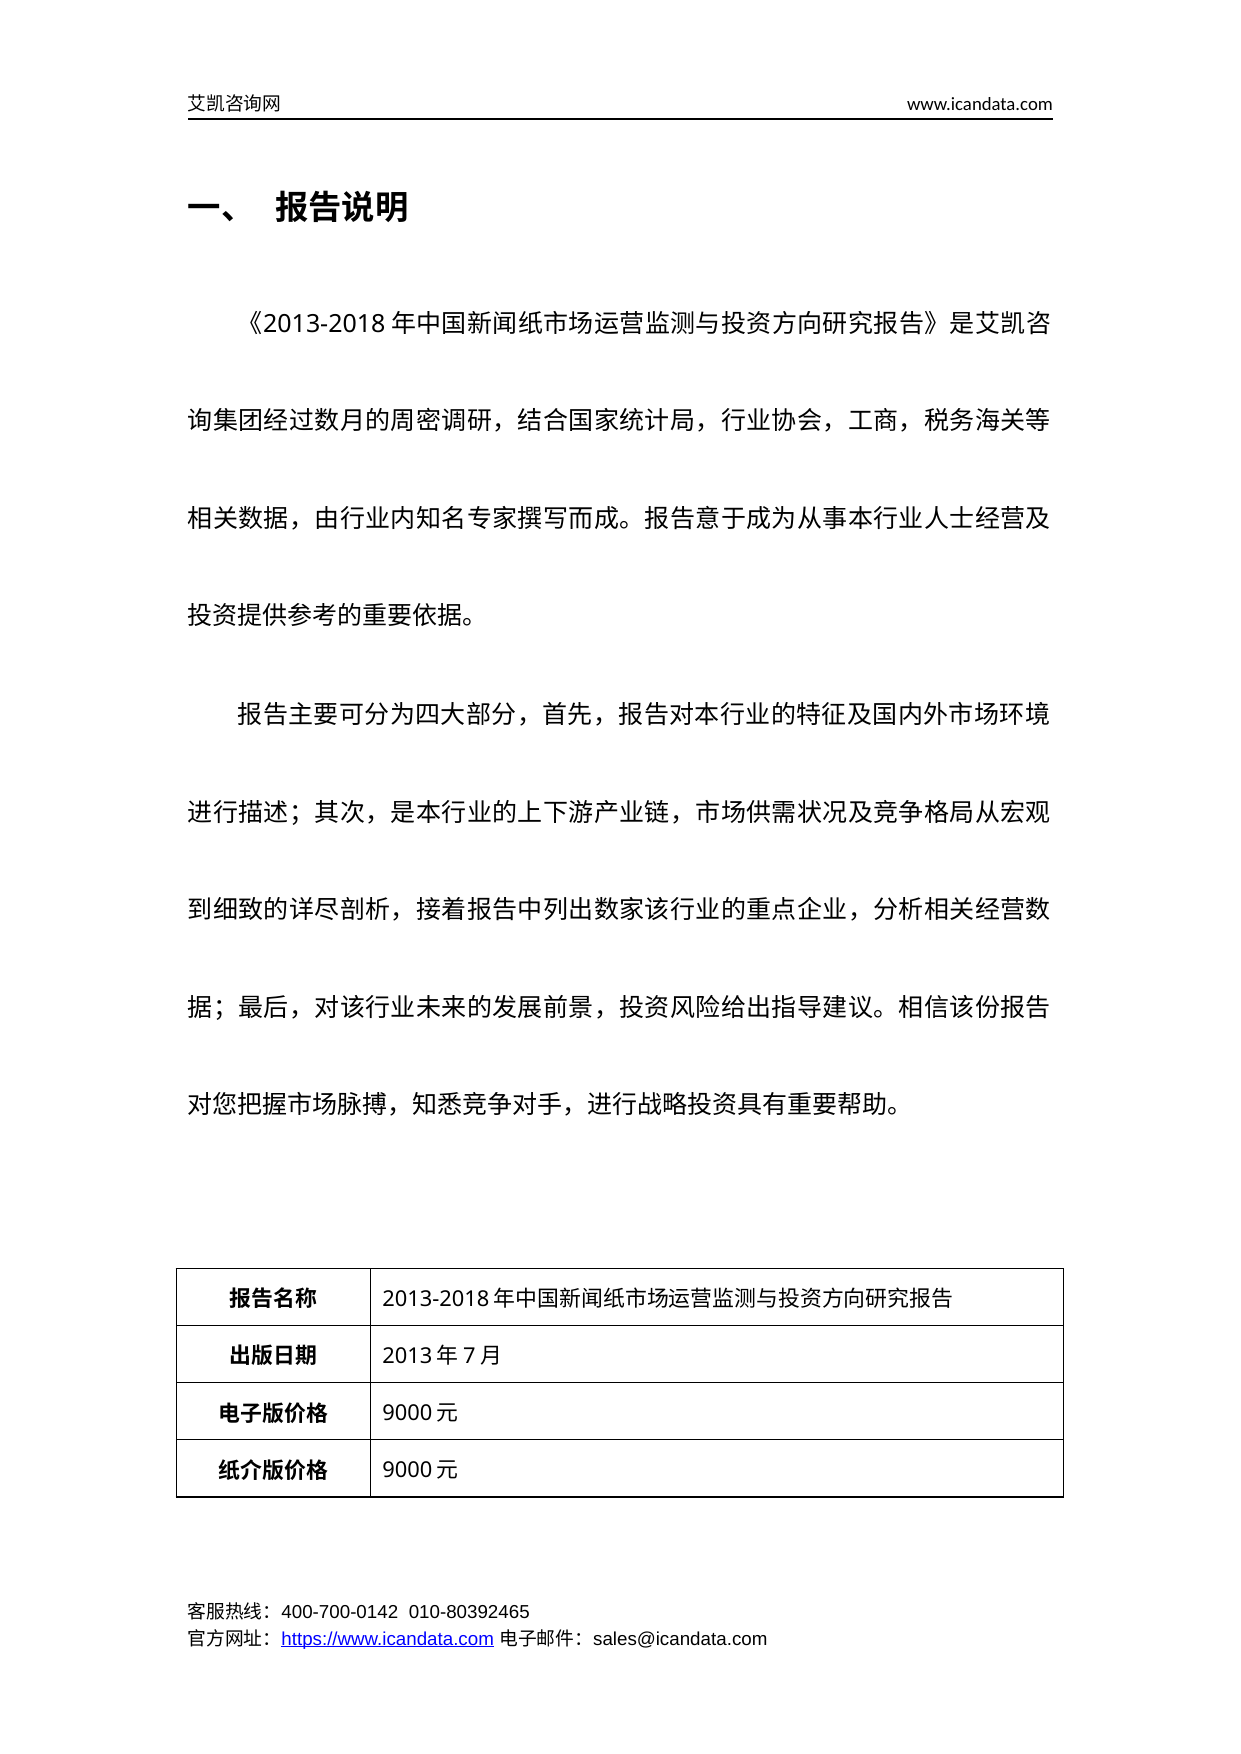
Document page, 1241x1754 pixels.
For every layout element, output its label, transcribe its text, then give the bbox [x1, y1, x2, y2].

table_cell 2013年7月 [371, 1326, 1063, 1382]
table_header 2013-2018年中国新闻纸市场运营监测与投资方向研究报告 [371, 1269, 1063, 1325]
table_cell 9000元 [371, 1440, 1063, 1496]
subtitle 报告说明 [187, 172, 1053, 237]
table_cell 9000元 [371, 1383, 1063, 1439]
table_cell 电子版价格 [177, 1383, 370, 1439]
table_cell 出版日期 [177, 1326, 370, 1382]
text 报告主要可分为四大部分，首先，报告对本行业的特征及国内外市场环境进行描述；其次，是本行业的上下游产业链，市场供需状况及竞争格局从宏观到细致的详尽剖析，接着报告中列出数家该行业的重点企业，分析相关经营数据；最后，对该行业未来的发展前景，投资风险给出指导建议。相信该份报告对您把握市场脉搏，知悉竞争对手，进行战略投资具有重要帮助。 [187, 681, 1053, 1136]
table_cell 纸介版价格 [177, 1440, 370, 1496]
text 《2013-2018年中国新闻纸市场运营监测与投资方向研究报告》是艾凯咨询集团经过数月的周密调研，结合国家统计局，行业协会，工商，税务海关等相关数据，由行业内知名专家撰写而成。报告意于成为从事本行业人士经营及投资提供参考的重要依据。 [187, 289, 1053, 646]
table_header 报告名称 [177, 1269, 370, 1325]
